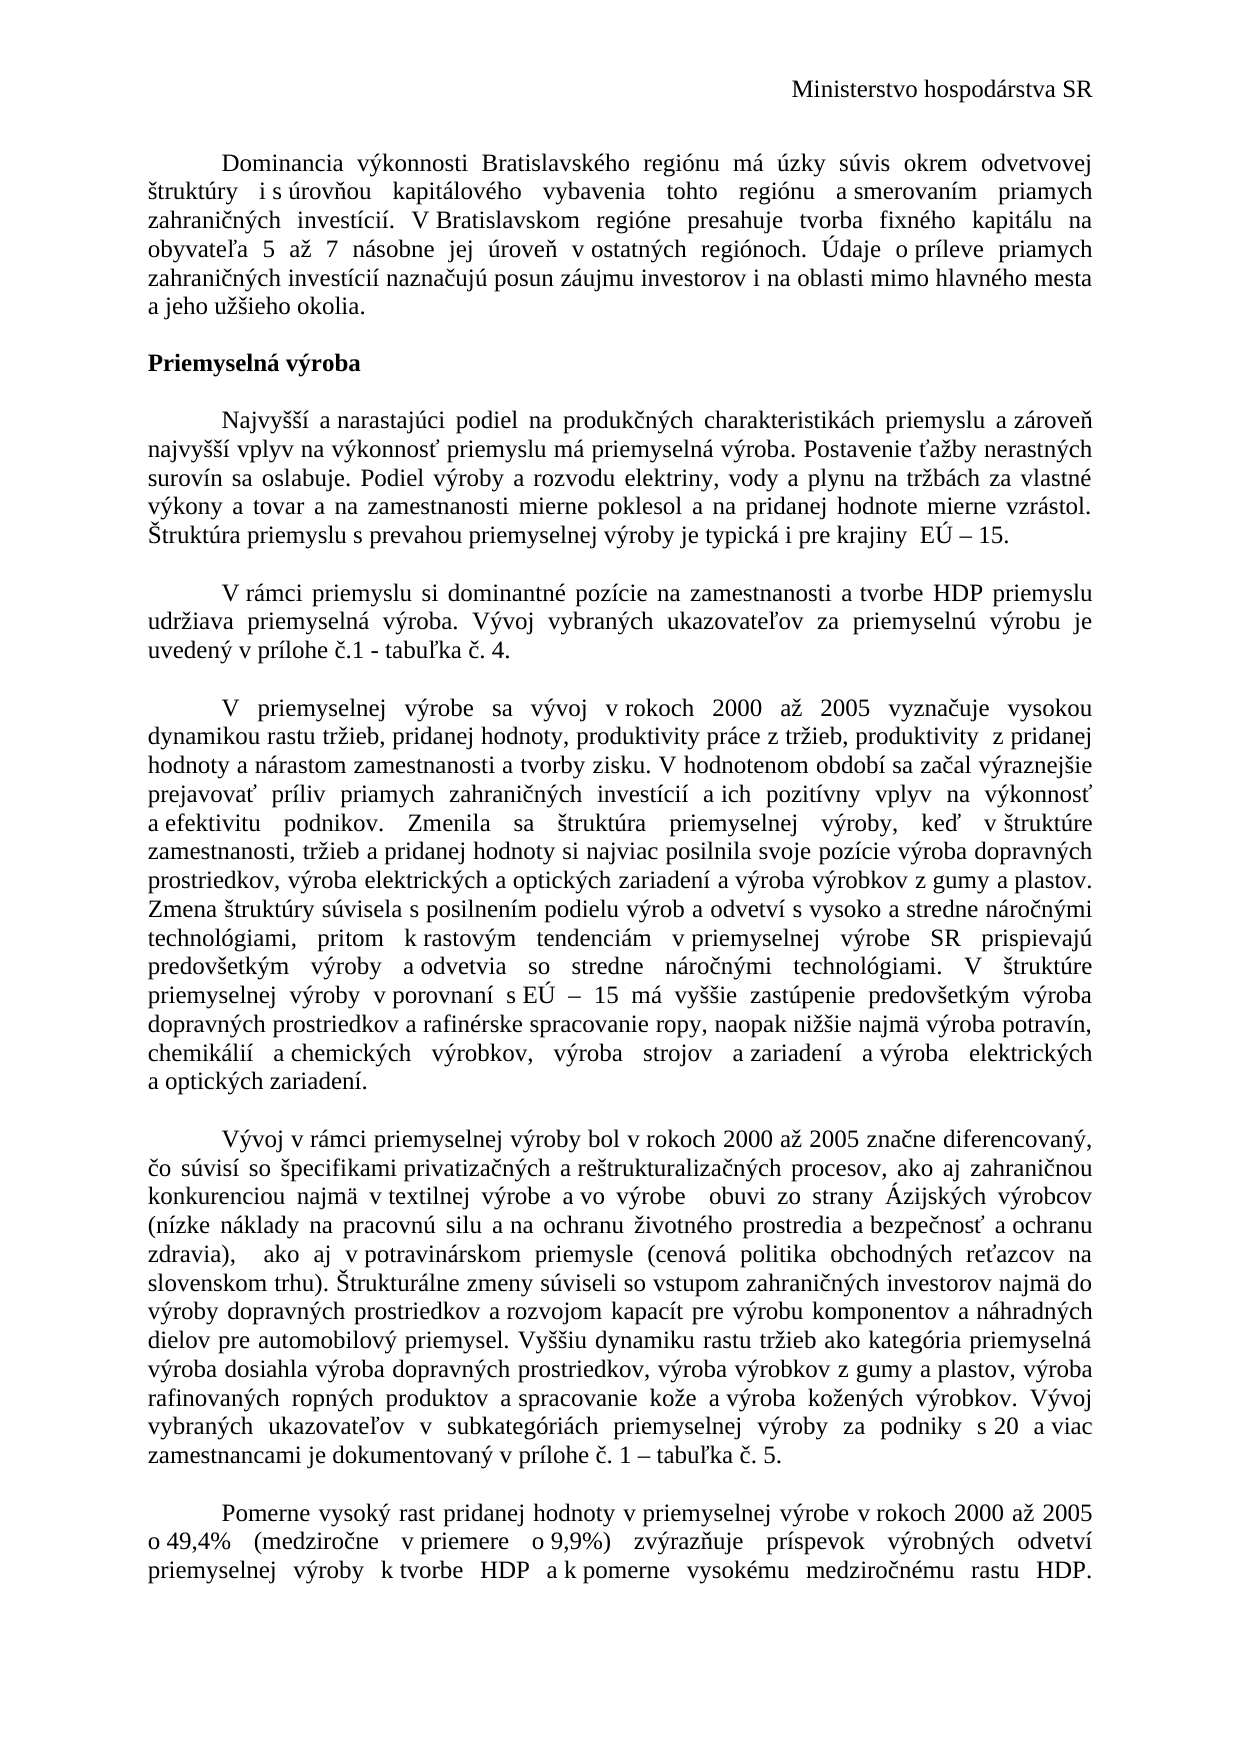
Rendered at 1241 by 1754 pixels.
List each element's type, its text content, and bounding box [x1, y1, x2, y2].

text Priemyselná výroba [148, 348, 1093, 376]
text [148, 1498, 1093, 1584]
text Najvyšší a narastajúci podiel na produkčných charakteristikách priemyslu a zároveň najvyšší vplyv na výkonnosť priemyslu má priemyselná výroba. Postavenie ťažby nerastných surovín sa oslabuje. Podiel výroby a rozvodu elektriny, vody a plynu na tržbách za vlastné výkony a tovar a na zamestnanosti mierne poklesol a na pridanej hodnote mierne vzrástol. Štruktúra priemyslu s prevahou priemyselnej výroby je typická i pre krajiny EÚ – 15. [148, 405, 1093, 549]
text V rámci priemyslu si dominantné pozície na zamestnanosti a tvorbe HDP priemyslu udržiava priemyselná výroba. Vývoj vybraných ukazovateľov za priemyselnú výrobu je uvedený v prílohe č.1 - tabuľka č. 4. [148, 578, 1093, 664]
text Dominancia výkonnosti Bratislavského regiónu má úzky súvis okrem odvetvovej štruktúry i s úrovňou kapitálového vybavenia tohto regiónu a smerovaním priamych zahraničných investícií. V Bratislavskom regióne presahuje tvorba fixného kapitálu na obyvateľa 5 až 7 násobne jej úroveň v ostatných regiónoch. Údaje o príleve priamych zahraničných investícií naznačujú posun záujmu investorov i na oblasti mimo hlavného mesta a jeho užšieho okolia. [148, 148, 1093, 320]
text V priemyselnej výrobe sa vývoj v rokoch 2000 až 2005 vyznačuje vysokou dynamikou rastu tržieb, pridanej hodnoty, produktivity práce z tržieb, produktivity z pridanej hodnoty a nárastom zamestnanosti a tvorby zisku. V hodnotenom období sa začal výraznejšie prejavovať príliv priamych zahraničných investícií a ich pozitívny vplyv na výkonnosť a efektivitu podnikov. Zmenila sa štruktúra priemyselnej výroby, keď v štruktúre zamestnanosti, tržieb a pridanej hodnoty si najviac posilnila svoje pozície výroba dopravných prostriedkov, výroba elektrických a optických zariadení a výroba výrobkov z gumy a plastov. Zmena štruktúry súvisela s posilnením podielu výrob a odvetví s vysoko a stredne náročnými technológiami, pritom k rastovým tendenciám v priemyselnej výrobe SR prispievajú predovšetkým výroby a odvetvia so stredne náročnými technológiami. V štruktúre priemyselnej výroby v porovnaní s EÚ – 15 má vyššie zastúpenie predovšetkým výroba dopravných prostriedkov a rafinérske spracovanie ropy, naopak nižšie najmä výroba potravín, chemikálií a chemických výrobkov, výroba strojov a zariadení a výroba elektrických a optických zariadení. [148, 693, 1093, 1095]
text Vývoj v rámci priemyselnej výroby bol v rokoch 2000 až 2005 značne diferencovaný, čo súvisí so špecifikami privatizačných a reštrukturalizačných procesov, ako aj zahraničnou konkurenciou najmä v textilnej výrobe a vo výrobe obuvi zo strany Ázijských výrobcov (nízke náklady na pracovnú silu a na ochranu životného prostredia a bezpečnosť a ochranu zdravia), ako aj v potravinárskom priemysle (cenová politika obchodných reťazcov na slovenskom trhu). Štrukturálne zmeny súviseli so vstupom zahraničných investorov najmä do výroby dopravných prostriedkov a rozvojom kapacít pre výrobu komponentov a náhradných dielov pre automobilový priemysel. Vyššiu dynamiku rastu tržieb ako kategória priemyselná výroba dosiahla výroba dopravných prostriedkov, výroba výrobkov z gumy a plastov, výroba rafinovaných ropných produktov a spracovanie kože a výroba kožených výrobkov. Vývoj vybraných ukazovateľov v subkategóriách priemyselnej výroby za podniky s 20 a viac zamestnancami je dokumentovaný v prílohe č. 1 – tabuľka č. 5. [148, 1124, 1093, 1469]
